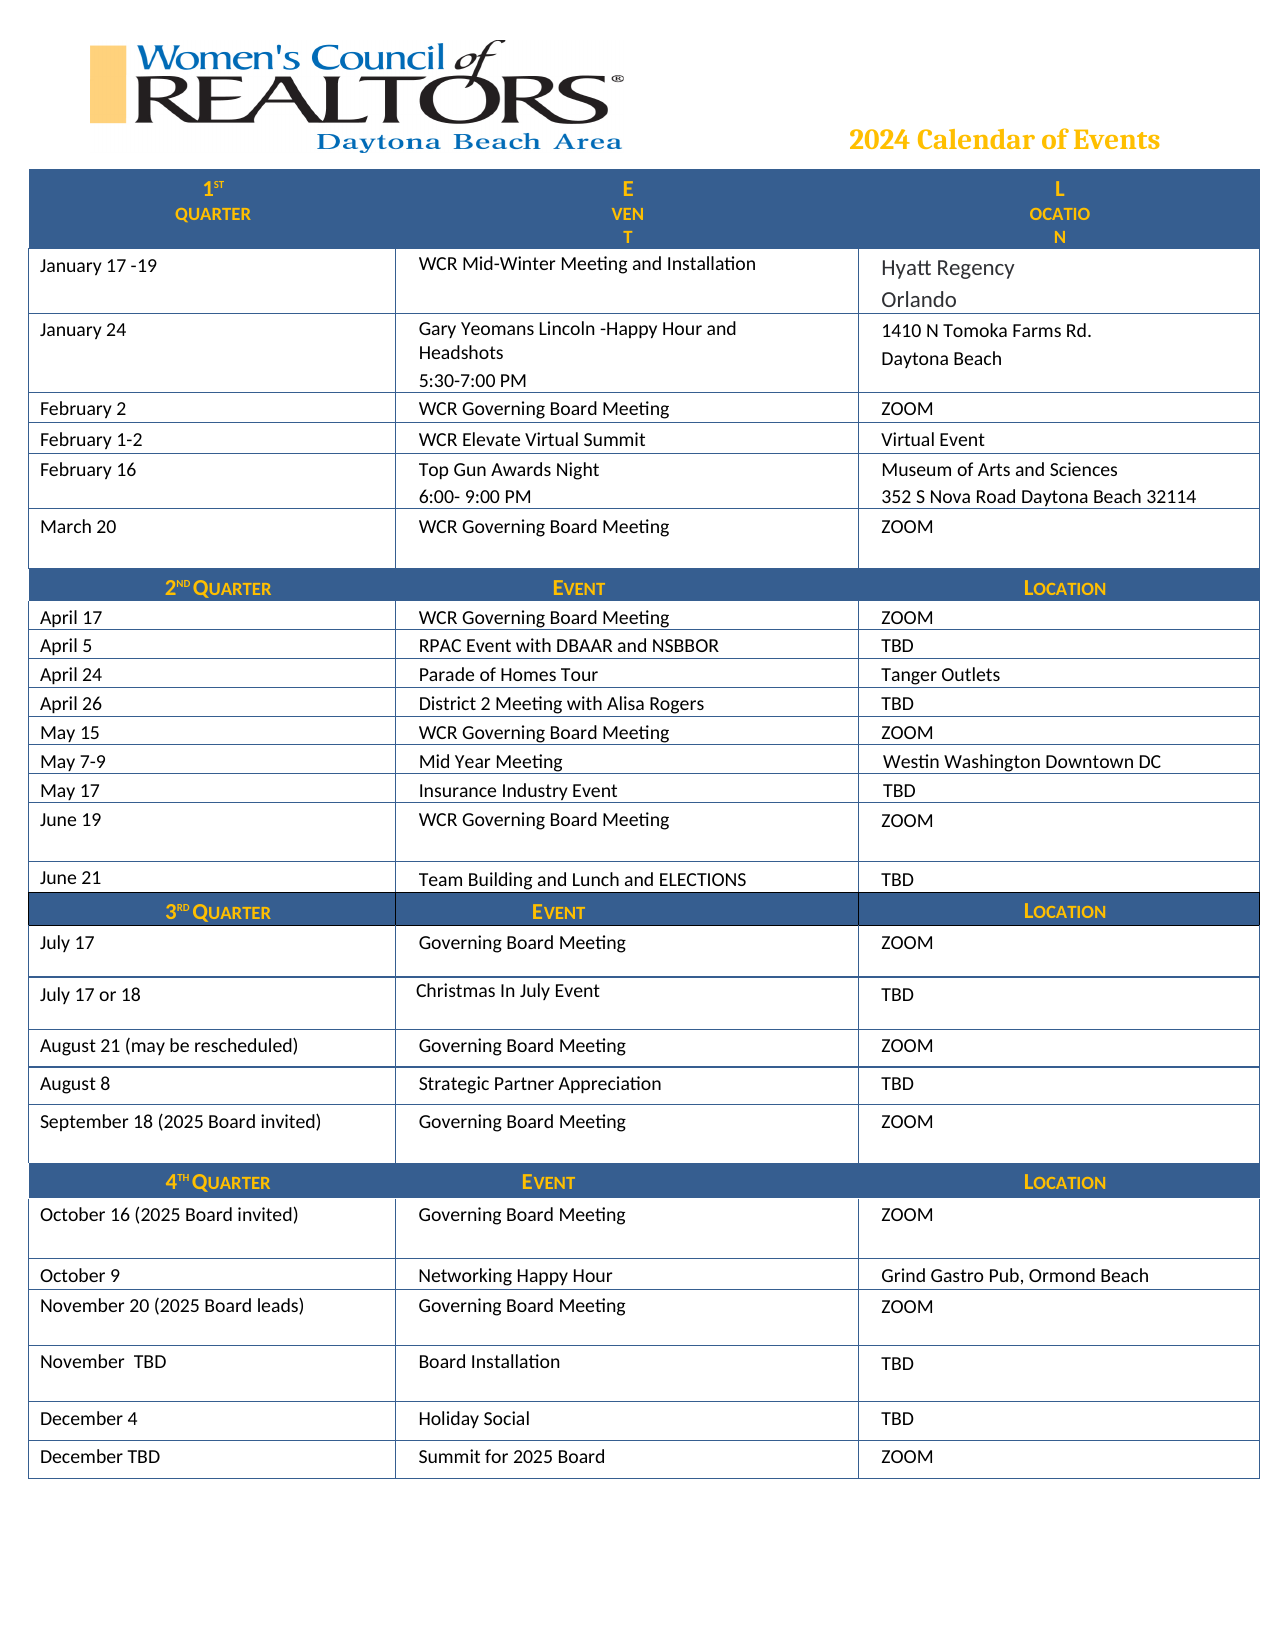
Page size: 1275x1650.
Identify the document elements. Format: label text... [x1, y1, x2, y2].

table_cell Team Building and Lunch and ELECTIONS [396, 862, 858, 892]
table_cell ZOOM [859, 393, 1259, 422]
table_cell TBD [859, 862, 1259, 892]
table_cell Mid Year Meeting [396, 745, 858, 773]
table_cell ZOOM [859, 1030, 1259, 1066]
table_cell Strategic Partner Appreciation [396, 1068, 858, 1104]
table_cell January 24 [29, 314, 395, 392]
table_cell May 7-9 [29, 745, 395, 773]
table_cell LOCATION [858, 1163, 1260, 1198]
table_cell LOCATION [858, 569, 1260, 601]
table_cell Insurance Industry Event [396, 774, 858, 802]
table_cell Westin Washington Downtown DC [859, 745, 1259, 773]
table_cell November TBD [29, 1346, 395, 1401]
table_cell TBD [859, 630, 1259, 658]
table_cell WCR Governing Board Meeting [396, 393, 858, 422]
picture [90, 40, 624, 153]
table_cell TBD [859, 978, 1259, 1029]
table_cell WCR Governing Board Meeting [396, 803, 858, 861]
table_cell WCR Elevate Virtual Summit [396, 423, 858, 453]
table_cell December 4 [29, 1402, 395, 1440]
table_cell May 15 [29, 717, 395, 744]
table_cell Governing Board Meeting [396, 1030, 858, 1066]
table_cell Holiday Social [396, 1402, 858, 1440]
table_cell Christmas In July Event [396, 978, 858, 1029]
table_header 1ST QUARTER [29, 169, 396, 248]
table_cell Parade of Homes Tour [396, 659, 858, 687]
table_cell WCR Governing Board Meeting [396, 601, 858, 629]
table_cell WCR Governing Board Meeting [396, 717, 858, 744]
table_cell RPAC Event with DBAAR and NSBBOR [396, 630, 858, 658]
table_cell November 20 (2025 Board leads) [29, 1290, 395, 1345]
table_cell Summit for 2025 Board [396, 1441, 858, 1478]
table_cell April 24 [29, 659, 395, 687]
table_cell March 20 [29, 509, 395, 568]
table_cell TBD [859, 1402, 1259, 1440]
table_cell WCR Governing Board Meeting [396, 509, 858, 568]
table_header LOCATION [858, 169, 1260, 248]
table_cell EVENT [396, 569, 858, 601]
table_cell Tanger Outlets [859, 659, 1259, 687]
table_cell Governing Board Meeting [396, 926, 858, 976]
table_cell April 26 [29, 688, 395, 716]
table_cell ZOOM [859, 1105, 1259, 1163]
table_cell 1410 N Tomoka Farms Rd. Daytona Beach [859, 314, 1259, 392]
text 2024 Calendar of Events [849, 123, 1245, 157]
table_header EVENT [396, 169, 858, 248]
table_cell Museum of Arts and Sciences 352 S Nova Road Daytona Beach 32114 [859, 454, 1259, 508]
table_cell Grind Gastro Pub, Ormond Beach [859, 1259, 1259, 1289]
table_cell WCR Mid-Winter Meeting and Installation [396, 249, 858, 313]
table_cell Virtual Event [859, 423, 1259, 453]
table_cell December TBD [29, 1441, 395, 1478]
table_cell Governing Board Meeting [396, 1105, 858, 1163]
table_cell February 2 [29, 393, 395, 422]
table_cell EVENT [396, 893, 858, 925]
table_cell ZOOM [859, 509, 1259, 568]
table_cell EVENT [396, 1163, 858, 1198]
table_cell 3RD QUARTER [29, 893, 395, 925]
table_cell Governing Board Meeting [396, 1199, 858, 1258]
table_cell August 8 [29, 1068, 395, 1104]
table_cell Top Gun Awards Night 6:00- 9:00 PM [396, 454, 858, 508]
table_cell ZOOM [859, 601, 1259, 629]
table_cell September 18 (2025 Board invited) [29, 1105, 395, 1163]
table_cell May 17 [29, 774, 395, 802]
table_cell April 5 [29, 630, 395, 658]
table_cell Networking Happy Hour [396, 1259, 858, 1289]
table_cell February 1-2 [29, 423, 395, 453]
table_cell TBD [859, 1068, 1259, 1104]
table_cell TBD [859, 1346, 1259, 1401]
table_cell Governing Board Meeting [396, 1290, 858, 1345]
table_cell Gary Yeomans Lincoln -Happy Hour and Headshots 5:30-7:00 PM [396, 314, 858, 392]
table_cell ZOOM [859, 926, 1259, 976]
table_cell July 17 or 18 [29, 978, 395, 1029]
table_cell District 2 Meeting with Alisa Rogers [396, 688, 858, 716]
table_cell June 21 [29, 862, 395, 892]
table_cell ZOOM [859, 1441, 1259, 1478]
table_cell January 17 -19 [29, 249, 395, 313]
table_cell ZOOM [859, 717, 1259, 744]
table_cell TBD [859, 774, 1259, 802]
table_cell February 16 [29, 454, 395, 508]
table_cell Board Installation [396, 1346, 858, 1401]
table_cell ZOOM [859, 1199, 1259, 1258]
table_cell June 19 [29, 803, 395, 861]
table_cell LOCATION [859, 893, 1259, 925]
table_cell August 21 (may be rescheduled) [29, 1030, 395, 1066]
table_cell Hyatt Regency Orlando [859, 249, 1259, 313]
table_cell 4TH QUARTER [29, 1163, 396, 1198]
table_cell October 9 [29, 1259, 395, 1289]
table_cell ZOOM [859, 1290, 1259, 1345]
table_cell 2ND QUARTER [29, 569, 396, 601]
table_cell April 17 [29, 601, 395, 629]
table_cell July 17 [29, 926, 395, 976]
table_cell October 16 (2025 Board invited) [29, 1199, 395, 1258]
table_cell TBD [859, 688, 1259, 716]
table_cell ZOOM [859, 803, 1259, 861]
